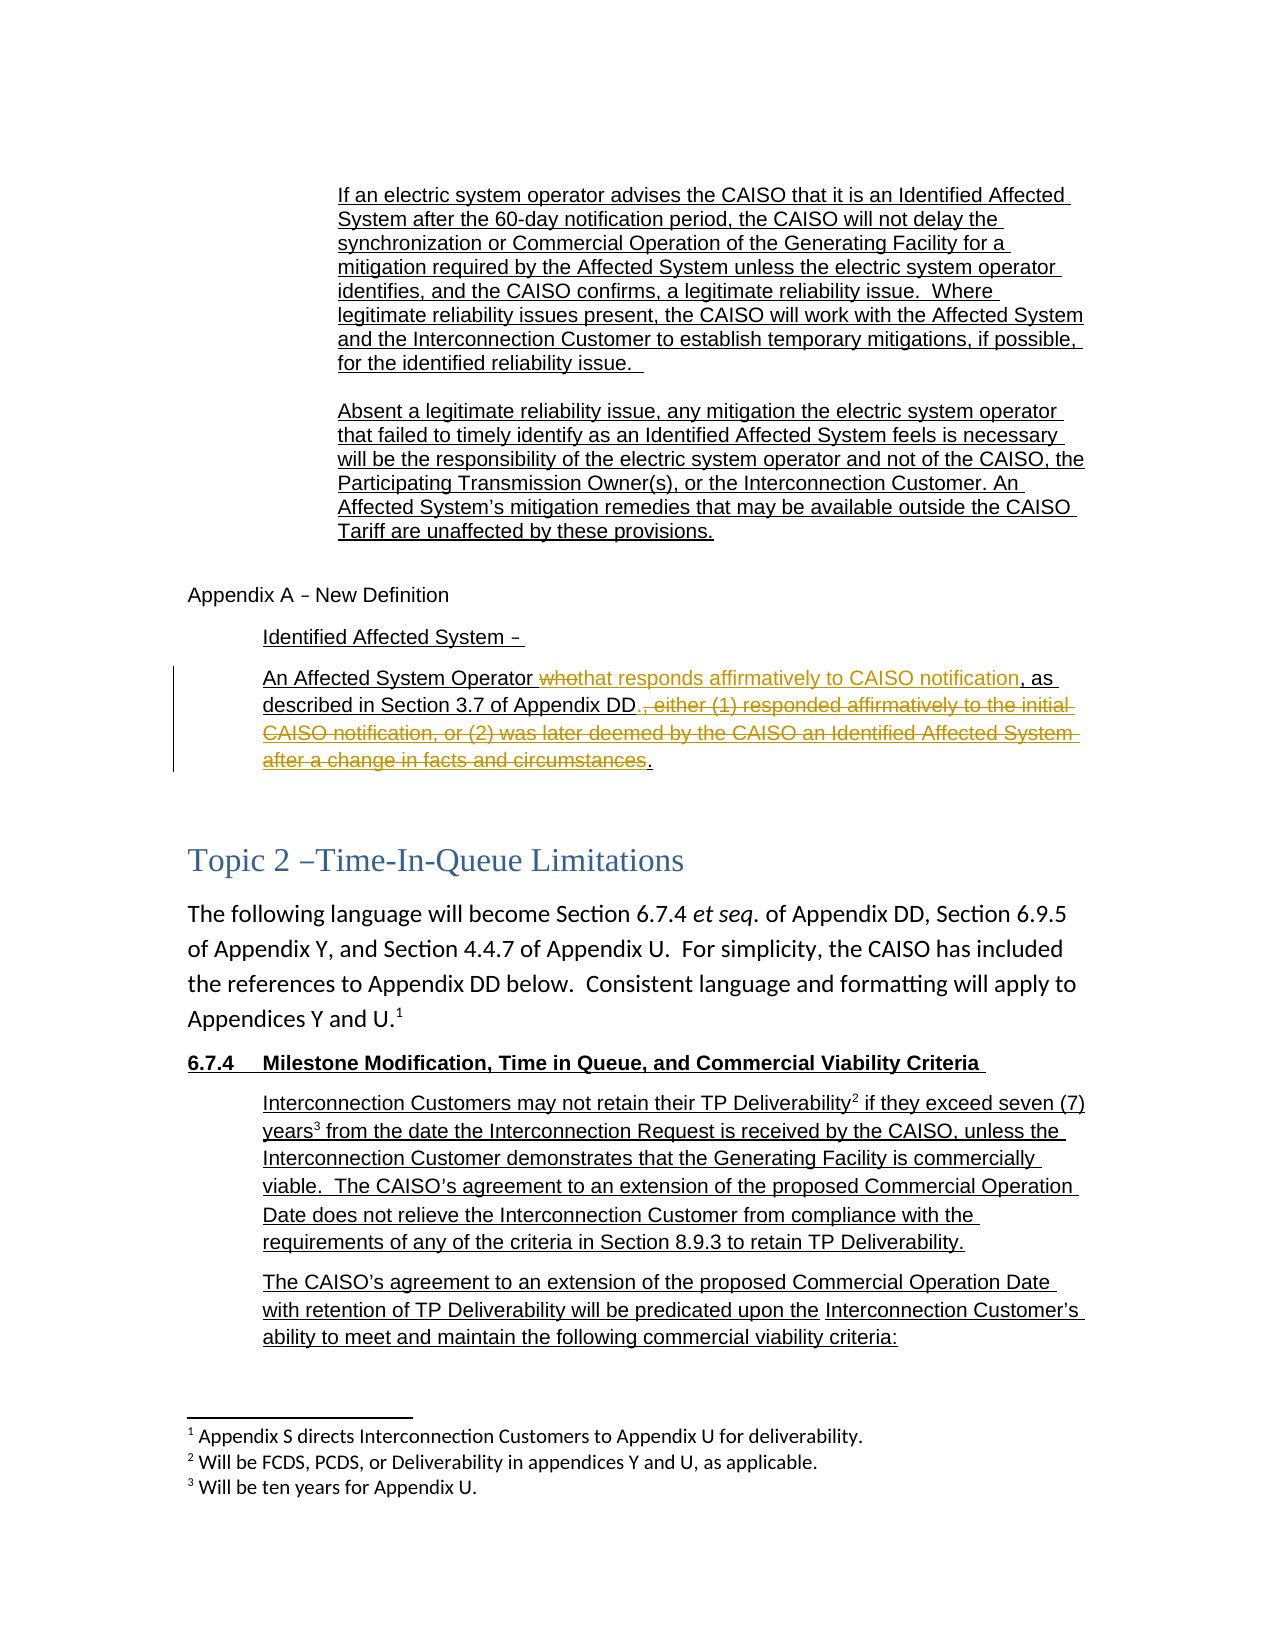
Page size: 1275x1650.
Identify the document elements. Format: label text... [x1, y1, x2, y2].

text An Affected System Operator , as described in Section 3.7 of Appendix DD. [262, 666, 1087, 772]
text Appendix A – New Definition [187, 582, 1087, 608]
subtitle Topic 2 –Time-In-Queue Limitations [187, 841, 1087, 880]
text Absent a legitimate reliability issue, any mitigation the electric system operator that failed to timely identify as an Identified Affected System feels is necessary will be the responsibility of the electric system operator and not of the CAISO, the Participating Transmission Owner(s), or the Interconnection Customer. An Affected System’s mitigation remedies that may be available outside the CAISO Tariff are unaffected by these provisions. [337, 399, 1087, 542]
text Interconnection Customers may not retain their TP Deliverability if they exceed seven (7) years from the date the Interconnection Request is received by the CAISO, unless the Interconnection Customer demonstrates that the Generating Facility is commercially viable. The CAISO’s agreement to an extension of the proposed Commercial Operation Date does not relieve the Interconnection Customer from compliance with the requirements of any of the criteria in Section 8.9.3 to retain TP Deliverability. [262, 1091, 1087, 1254]
text 6.7.4 Milestone Modification, Time in Queue, and Commercial Viability Criteria [187, 1051, 1087, 1075]
text The CAISO’s agreement to an extension of the proposed Commercial Operation Date with retention of TP Deliverability will be predicated upon the Interconnection Customer’s ability to meet and maintain the following commercial viability criteria: [262, 1270, 1087, 1349]
text The following language will become Section 6.7.4 et seq. of Appendix DD, Section 6.9.5 of Appendix Y, and Section 4.4.7 of Appendix U. For simplicity, the CAISO has included the references to Appendix DD below. Consistent language and formatting will apply to Appendices Y and U. [187, 898, 1087, 1034]
text If an electric system operator advises the CAISO that it is an Identified Affected System after the 60-day notification period, the CAISO will not delay the synchronization or Commercial Operation of the Generating Facility for a mitigation required by the Affected System unless the electric system operator identifies, and the CAISO confirms, a legitimate reliability issue. Where legitimate reliability issues present, the CAISO will work with the Affected System and the Interconnection Customer to establish temporary mitigations, if possible, for the identified reliability issue. [337, 183, 1087, 375]
text Identified Affected System – [262, 624, 1087, 649]
